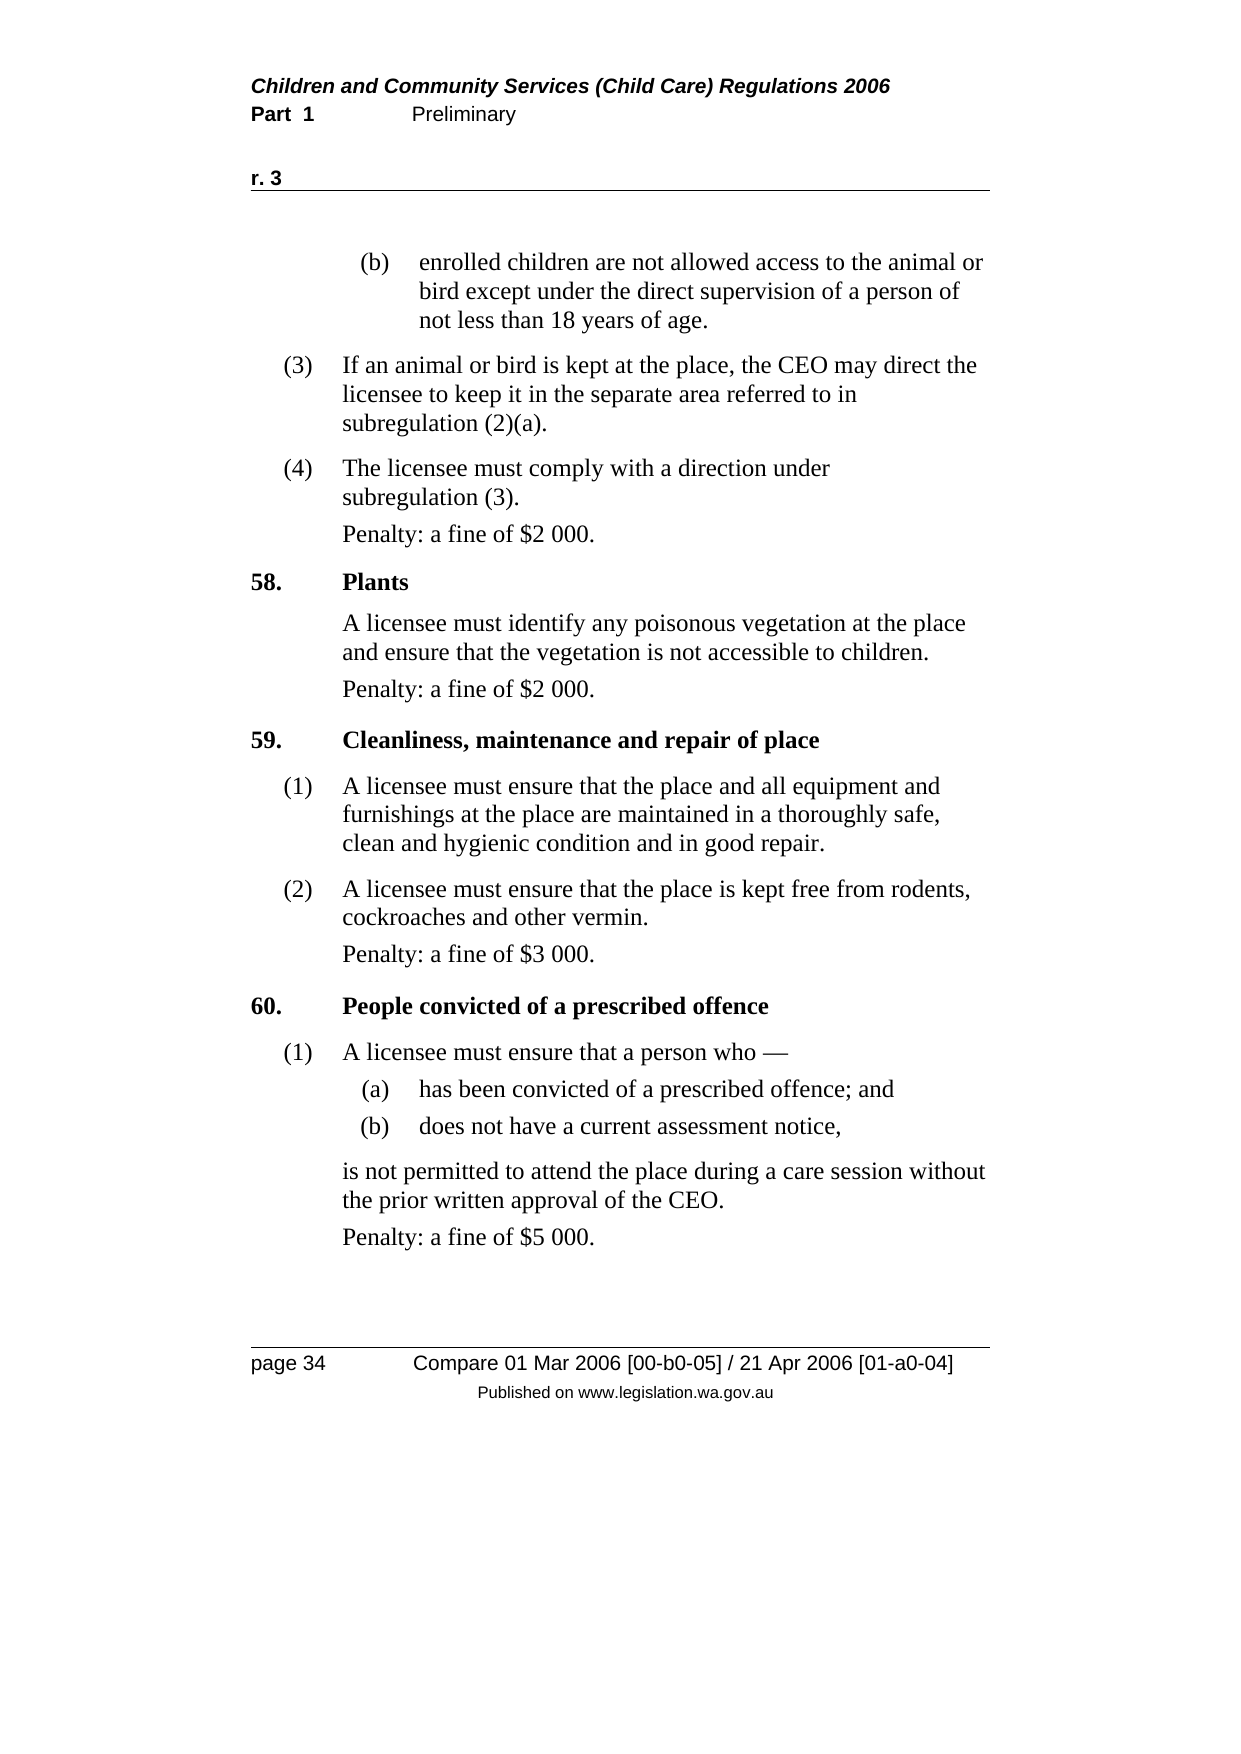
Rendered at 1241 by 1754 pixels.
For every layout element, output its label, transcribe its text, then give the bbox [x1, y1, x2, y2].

text (a) has been convicted of a prescribed offence; and [251, 1074, 990, 1102]
text (b) enrolled children are not allowed access to the animal or bird except under the direct supervision of a person of not less than 18 years of age. [251, 247, 990, 334]
text (4) The licensee must comply with a direction under subregulation (3). [251, 453, 990, 511]
text Penalty: a fine of $5 000. [251, 1222, 990, 1251]
text (2) A licensee must ensure that the place is kept free from rodents, cockroaches and other vermin. [251, 874, 990, 931]
subtitle 59. Cleanliness, maintenance and repair of place [251, 725, 990, 754]
text Penalty: a fine of $2 000. [251, 519, 990, 548]
text Penalty: a fine of $2 000. [251, 674, 990, 702]
text (b) does not have a current assessment notice, [251, 1111, 990, 1139]
subtitle 58. Plants [251, 567, 990, 595]
subtitle 60. People convicted of a prescribed offence [251, 991, 990, 1020]
text (1) A licensee must ensure that the place and all equipment and furnishings at the place are maintained in a thoroughly safe, clean and hygienic condition and in good repair. [251, 771, 990, 857]
text (1) A licensee must ensure that a person who — [251, 1037, 990, 1065]
text is not permitted to attend the place during a care session without the prior written approval of the CEO. [251, 1156, 990, 1214]
text Penalty: a fine of $3 000. [251, 939, 990, 968]
text A licensee must identify any poisonous vegetation at the place and ensure that the vegetation is not accessible to children. [251, 608, 990, 665]
text (3) If an animal or bird is kept at the place, the CEO may direct the licensee to keep it in the separate area referred to in subregulation (2)(a). [251, 350, 990, 437]
